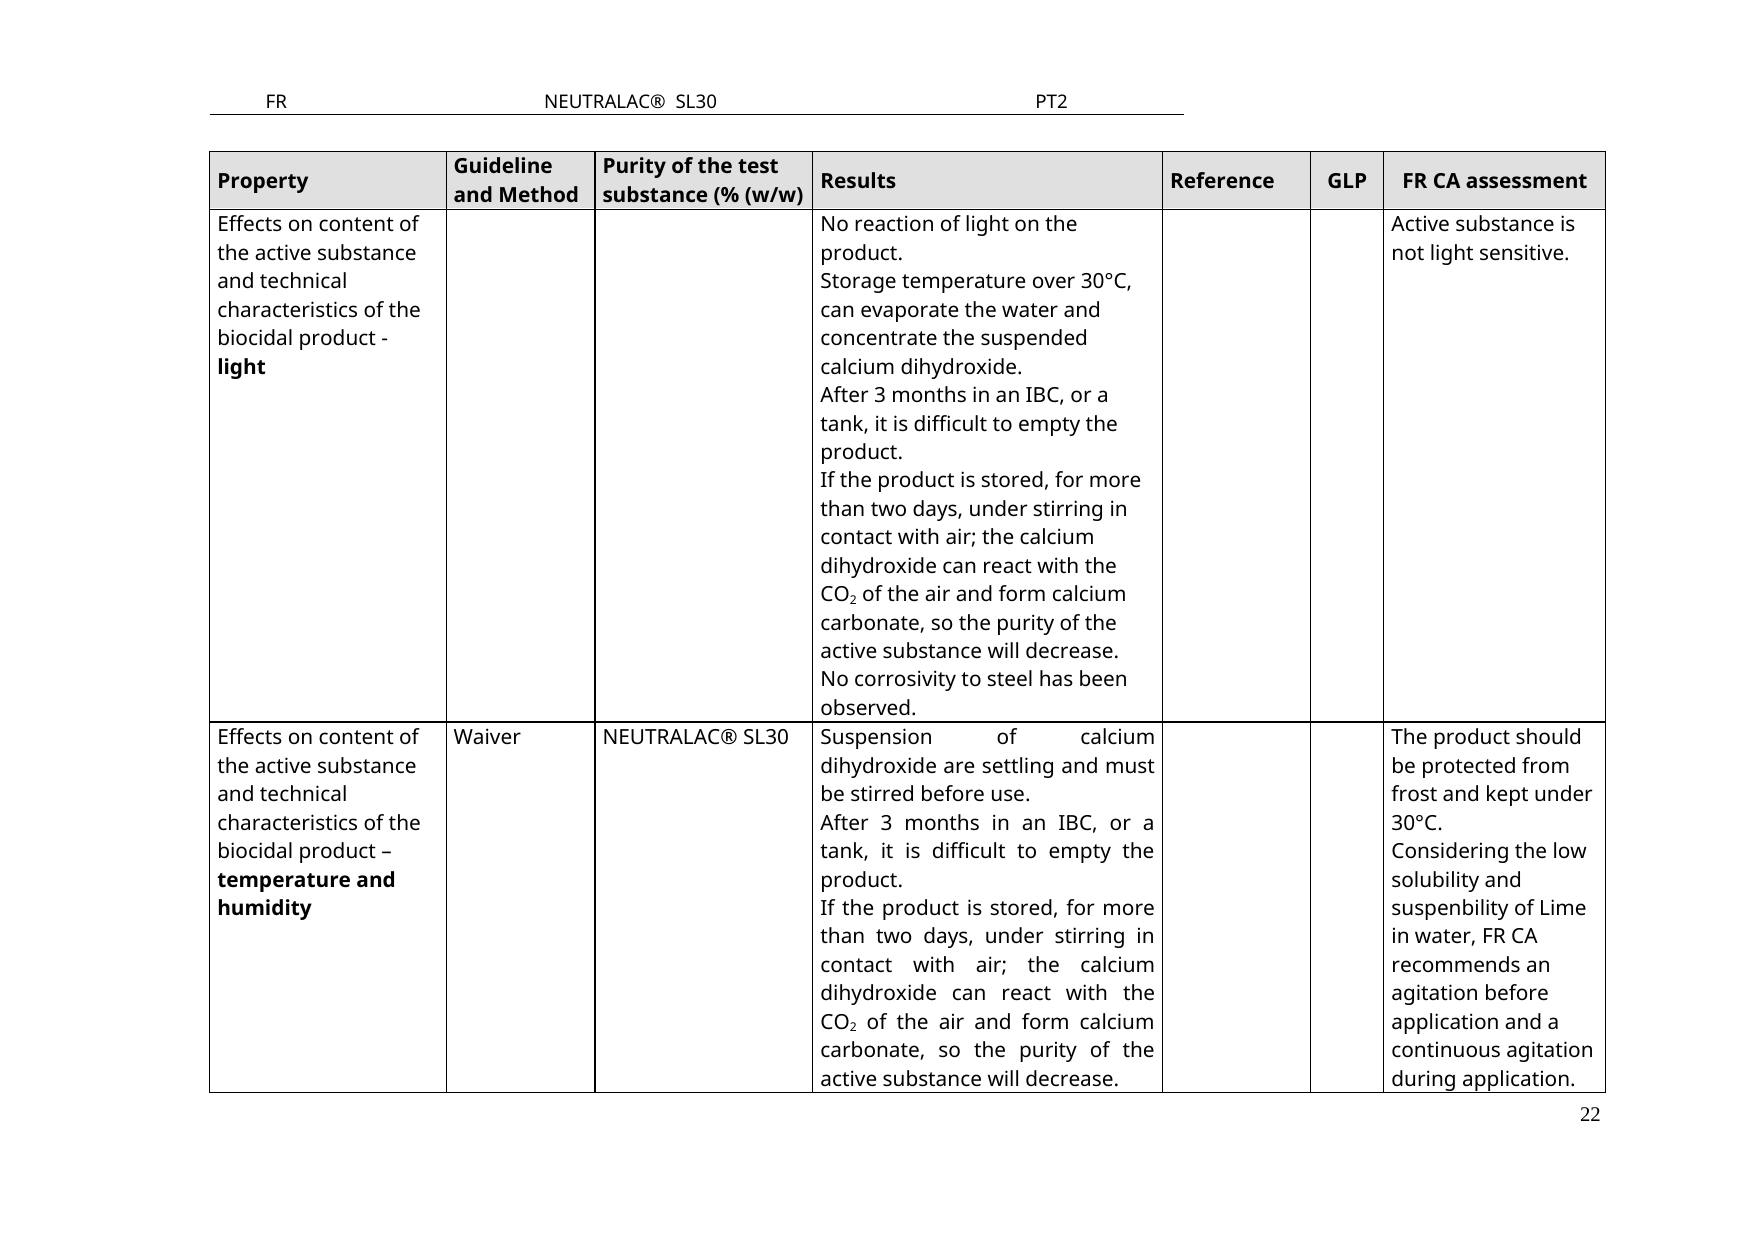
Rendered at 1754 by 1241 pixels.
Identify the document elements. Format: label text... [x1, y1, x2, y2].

table_header Results [813, 152, 1162, 208]
table_cell Effects on content of the active substance and technical characteristics of the biocidal product - light [210, 210, 446, 721]
table_header FR CA assessment [1384, 152, 1605, 208]
table_cell Suspension of calcium dihydroxide are settling and must be stirred before use. After 3 months in an IBC, or a tank, it is difficult to empty the product. If the product is stored, for more than two days, under stirring in contact with air; the calcium dihydroxide can react with the CO2 of the air and form calcium carbonate, so the purity of the active substance will decrease. [813, 723, 1162, 1092]
table_header Property [210, 152, 446, 208]
table_cell [1163, 210, 1310, 721]
table_cell Waiver [447, 723, 594, 1092]
table_cell [596, 210, 812, 721]
table_header Purity of the test substance (% (w/w) [596, 152, 812, 208]
table_cell Active substance is not light sensitive. [1384, 210, 1605, 721]
table_header Reference [1163, 152, 1310, 208]
table_header GLP [1311, 152, 1383, 208]
table_cell The product should be protected from frost and kept under 30°C. Considering the low solubility and suspenbility of Lime in water, FR CA recommends an agitation before application and a continuous agitation during application. [1384, 723, 1605, 1092]
table_header Guideline and Method [447, 152, 594, 208]
table_cell [1163, 723, 1310, 1092]
table_cell [1311, 210, 1383, 721]
table_cell [447, 210, 594, 721]
table_cell [1311, 723, 1383, 1092]
table_cell NEUTRALAC® SL30 [596, 723, 812, 1092]
table_cell Effects on content of the active substance and technical characteristics of the biocidal product – temperature and humidity [210, 723, 446, 1092]
table_cell No reaction of light on the product. Storage temperature over 30°C, can evaporate the water and concentrate the suspended calcium dihydroxide. After 3 months in an IBC, or a tank, it is difficult to empty the product. If the product is stored, for more than two days, under stirring in contact with air; the calcium dihydroxide can react with the CO2 of the air and form calcium carbonate, so the purity of the active substance will decrease. No corrosivity to steel has been observed. [813, 210, 1162, 721]
